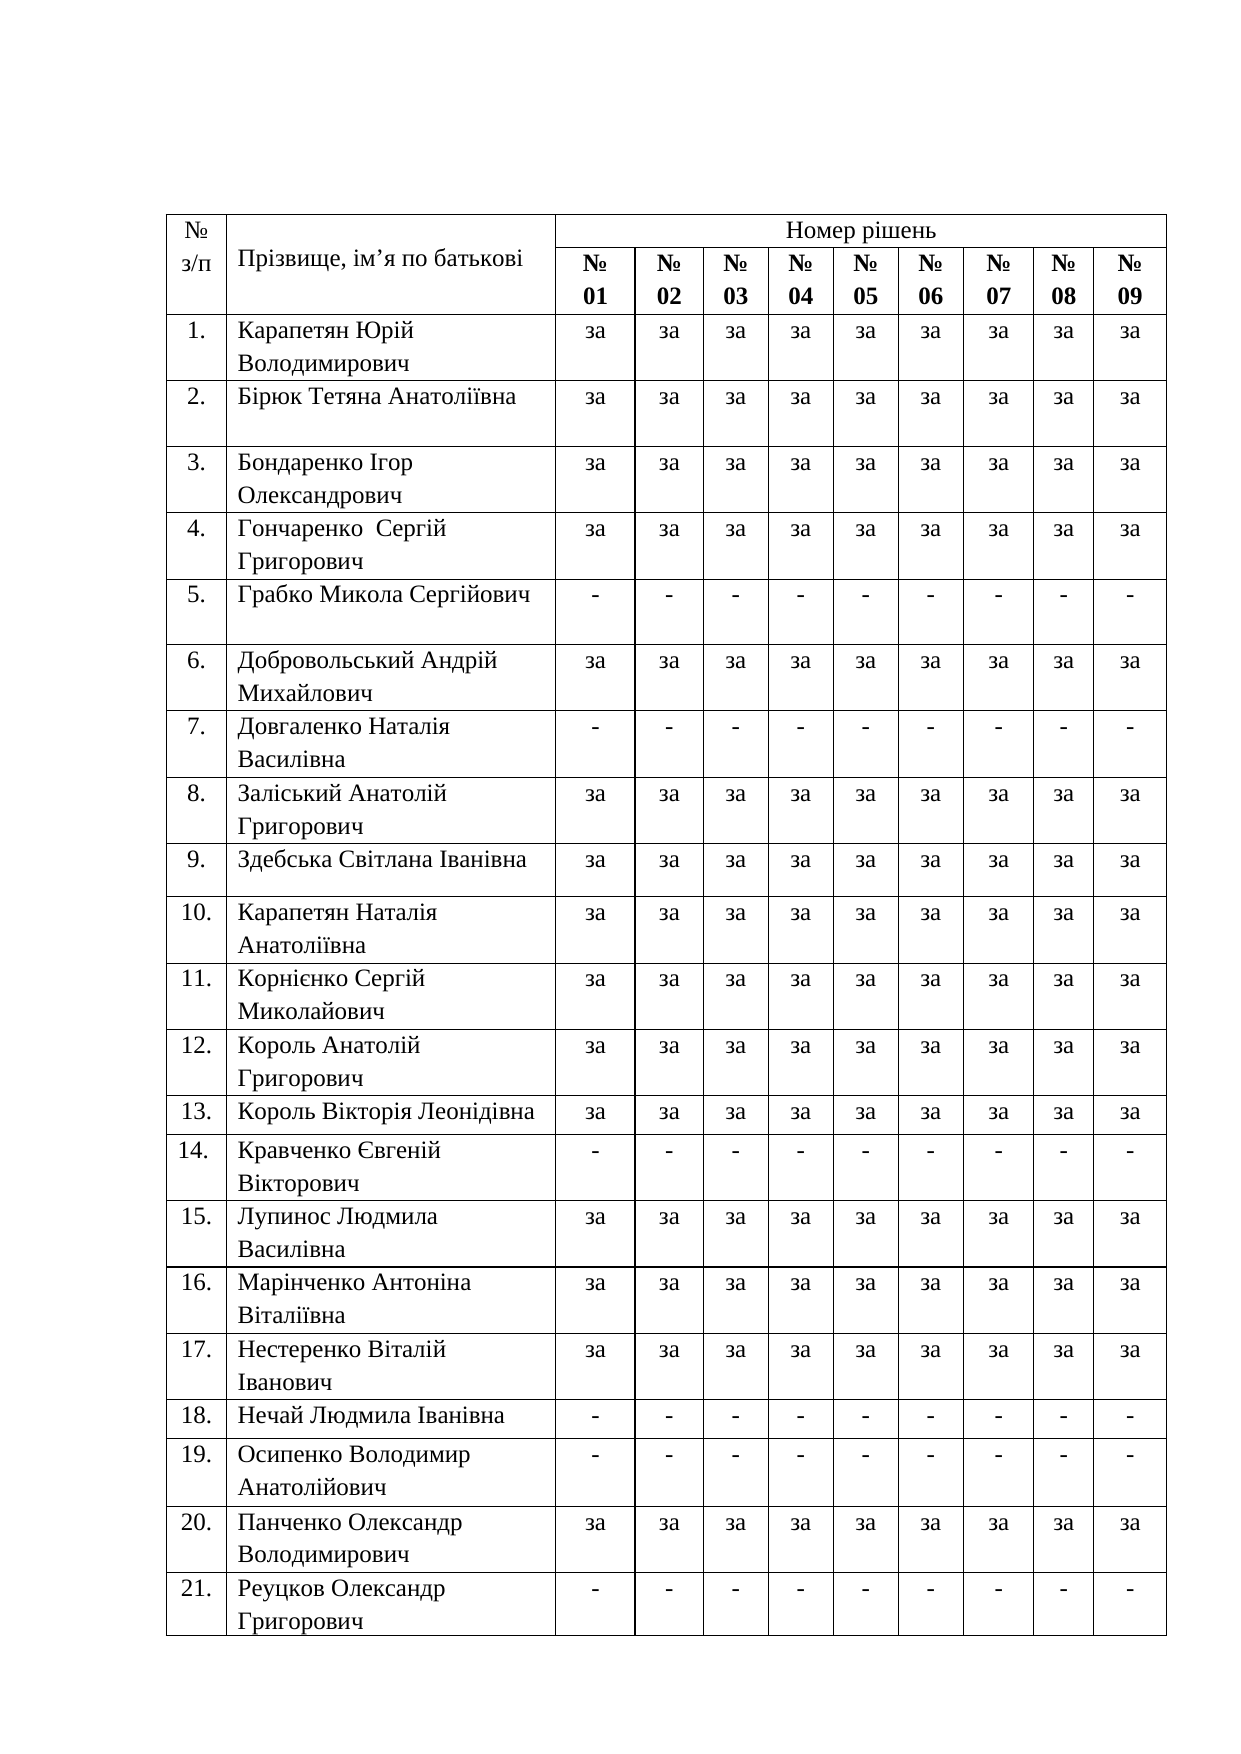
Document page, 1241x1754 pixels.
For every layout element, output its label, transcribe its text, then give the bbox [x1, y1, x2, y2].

table_cell за [964, 844, 1033, 896]
table_cell 9. [167, 844, 226, 896]
table_cell 13. [167, 1096, 226, 1134]
table_cell 12. [167, 1030, 226, 1095]
table_cell за [704, 964, 768, 1029]
table_cell за [1094, 897, 1166, 962]
table_cell - [704, 580, 768, 644]
table_cell - [1094, 1573, 1166, 1635]
table_cell за [636, 645, 703, 710]
table_cell за [1034, 1030, 1093, 1095]
table_cell Довгаленко Наталія Василівна [227, 711, 555, 777]
table_cell 14. [167, 1135, 226, 1200]
table_cell - [769, 1400, 833, 1438]
table_cell за [964, 447, 1033, 512]
table_cell за [834, 1201, 898, 1266]
table_cell 2. [167, 381, 226, 446]
table_cell - [834, 580, 898, 644]
table_cell - [636, 1135, 703, 1200]
table_cell Кравченко Євгеній Вікторович [227, 1135, 555, 1200]
table_cell за [834, 645, 898, 710]
table_cell - [1034, 711, 1093, 777]
table_cell за [1034, 315, 1093, 380]
table_cell 6. [167, 645, 226, 710]
table_cell за [899, 645, 963, 710]
table_cell за [556, 381, 634, 446]
table_cell - [1094, 1135, 1166, 1200]
table_cell за [636, 1201, 703, 1266]
table_cell за [704, 897, 768, 962]
table_cell за [834, 1268, 898, 1333]
table_cell 10. [167, 897, 226, 962]
table_cell за [899, 1096, 963, 1134]
table_cell за [964, 1096, 1033, 1134]
table_cell за [899, 513, 963, 578]
table_cell № 09 [1094, 248, 1166, 314]
table_cell за [556, 897, 634, 962]
table_cell за [704, 1334, 768, 1399]
table_cell № 03 [704, 248, 768, 314]
table_cell за [964, 315, 1033, 380]
table_cell 4. [167, 513, 226, 578]
table_cell за [636, 447, 703, 512]
table_cell 3. [167, 447, 226, 512]
table_cell - [964, 1439, 1033, 1506]
table_cell за [834, 1030, 898, 1095]
table_cell за [1034, 897, 1093, 962]
table_cell за [556, 1030, 634, 1095]
table_cell за [899, 897, 963, 962]
table_cell - [899, 1573, 963, 1635]
table_cell за [704, 1096, 768, 1134]
table_cell Грабко Микола Сергійович [227, 580, 555, 644]
table_cell за [1094, 513, 1166, 578]
table_cell за [556, 1096, 634, 1134]
table_cell за [964, 897, 1033, 962]
table_cell - [556, 580, 634, 644]
table_cell Гончаренко Сергій Григорович [227, 513, 555, 578]
table_cell Заліський Анатолій Григорович [227, 778, 555, 843]
table_cell - [556, 1439, 634, 1506]
table_cell за [834, 447, 898, 512]
table_cell - [964, 1573, 1033, 1635]
table_cell за [964, 513, 1033, 578]
table_cell - [636, 711, 703, 777]
table_cell 17. [167, 1334, 226, 1399]
table_cell за [899, 778, 963, 843]
table_cell за [769, 1507, 833, 1572]
table_cell за [704, 645, 768, 710]
table_cell 11. [167, 964, 226, 1029]
table_cell за [964, 1507, 1033, 1572]
table_cell за [1094, 1201, 1166, 1266]
table_cell за [1034, 1268, 1093, 1333]
table_cell за [769, 897, 833, 962]
table_cell за [964, 1268, 1033, 1333]
table_cell - [704, 1400, 768, 1438]
table_cell за [1034, 1096, 1093, 1134]
table_cell за [1034, 645, 1093, 710]
table_cell - [964, 1400, 1033, 1438]
table_cell - [899, 580, 963, 644]
table_cell - [704, 1439, 768, 1506]
table_cell 7. [167, 711, 226, 777]
table_cell за [636, 381, 703, 446]
table_cell - [636, 1573, 703, 1635]
table_cell за [556, 1334, 634, 1399]
table_cell - [556, 711, 634, 777]
table_cell Марінченко Антоніна Віталіївна [227, 1268, 555, 1333]
table_cell за [1094, 1268, 1166, 1333]
table_cell за [769, 1268, 833, 1333]
table_cell за [704, 447, 768, 512]
table_cell Здебська Світлана Іванівна [227, 844, 555, 896]
table_cell Панченко Олександр Володимирович [227, 1507, 555, 1572]
table_cell за [636, 315, 703, 380]
table_cell за [769, 778, 833, 843]
table_cell - [704, 1573, 768, 1635]
table_cell - [964, 711, 1033, 777]
table_cell за [1094, 1507, 1166, 1572]
table_cell за [1034, 1507, 1093, 1572]
table_cell за [636, 1030, 703, 1095]
table_cell за [964, 778, 1033, 843]
table_cell за [834, 1334, 898, 1399]
table_cell за [1094, 447, 1166, 512]
table_cell за [834, 513, 898, 578]
table_cell Корнієнко Сергій Миколайович [227, 964, 555, 1029]
table_cell за [704, 315, 768, 380]
table_cell - [1034, 580, 1093, 644]
table_cell за [899, 315, 963, 380]
table_cell за [964, 1334, 1033, 1399]
table_cell за [636, 1507, 703, 1572]
table_cell за [1094, 844, 1166, 896]
table_header Прізвище, ім’я по батькові [227, 215, 555, 314]
table_cell за [556, 447, 634, 512]
table_cell за [834, 964, 898, 1029]
table_cell Карапетян Наталія Анатоліївна [227, 897, 555, 962]
table_cell Нечай Людмила Іванівна [227, 1400, 555, 1438]
table_cell Король Вікторія Леонідівна [227, 1096, 555, 1134]
table_cell за [769, 1030, 833, 1095]
table_cell за [1034, 778, 1093, 843]
table_cell за [964, 645, 1033, 710]
table_cell - [636, 1439, 703, 1506]
table_cell № 01 [556, 248, 634, 314]
table_cell за [704, 1201, 768, 1266]
table_cell 15. [167, 1201, 226, 1266]
table_cell 8. [167, 778, 226, 843]
table_cell Король Анатолій Григорович [227, 1030, 555, 1095]
table_cell за [704, 1030, 768, 1095]
table_header Номер рішень [556, 215, 1166, 247]
table_cell № 06 [899, 248, 963, 314]
table_cell за [1094, 315, 1166, 380]
table_cell - [834, 1573, 898, 1635]
table_cell за [769, 645, 833, 710]
table_cell - [834, 711, 898, 777]
table_cell за [636, 778, 703, 843]
table_cell Осипенко Володимир Анатолійович [227, 1439, 555, 1506]
table_cell за [1094, 381, 1166, 446]
table_cell за [899, 1507, 963, 1572]
table_cell 18. [167, 1400, 226, 1438]
table_cell - [1094, 1400, 1166, 1438]
table_cell за [1094, 645, 1166, 710]
table_cell Реуцков Олександр Григорович [227, 1573, 555, 1635]
table_cell за [636, 1334, 703, 1399]
table_cell - [834, 1439, 898, 1506]
table_cell - [899, 1439, 963, 1506]
table_cell 20. [167, 1507, 226, 1572]
table_cell за [899, 844, 963, 896]
table_cell за [834, 897, 898, 962]
table_cell Нестеренко Віталій Іванович [227, 1334, 555, 1399]
table_cell 5. [167, 580, 226, 644]
table_cell за [636, 513, 703, 578]
table_cell за [704, 1268, 768, 1333]
table_cell за [636, 897, 703, 962]
table_cell за [556, 645, 634, 710]
table_cell за [769, 447, 833, 512]
table_cell за [834, 381, 898, 446]
table_cell за [964, 964, 1033, 1029]
table_cell за [769, 1201, 833, 1266]
table_cell за [834, 1507, 898, 1572]
table_cell за [899, 381, 963, 446]
table_cell за [1034, 381, 1093, 446]
table_cell - [964, 1135, 1033, 1200]
table_cell за [556, 1201, 634, 1266]
table_cell за [636, 1268, 703, 1333]
table_cell за [834, 778, 898, 843]
table_cell за [834, 315, 898, 380]
table_cell за [899, 1268, 963, 1333]
table_cell за [1034, 964, 1093, 1029]
table_cell за [964, 1201, 1033, 1266]
table_cell за [1094, 778, 1166, 843]
table_cell - [704, 711, 768, 777]
table_cell Добровольський Андрій Михайлович [227, 645, 555, 710]
table_cell - [1094, 580, 1166, 644]
table_cell - [1034, 1400, 1093, 1438]
table_cell за [1094, 1030, 1166, 1095]
table_cell за [834, 1096, 898, 1134]
table_cell - [556, 1135, 634, 1200]
table_cell - [1034, 1439, 1093, 1506]
table_cell - [556, 1400, 634, 1438]
table_cell № 04 [769, 248, 833, 314]
table_cell - [899, 1135, 963, 1200]
table_cell 21. [167, 1573, 226, 1635]
table_cell за [556, 844, 634, 896]
table_cell за [1034, 447, 1093, 512]
table_cell за [769, 315, 833, 380]
table_cell Бірюк Тетяна Анатоліївна [227, 381, 555, 446]
table_cell за [704, 844, 768, 896]
table_cell № 08 [1034, 248, 1093, 314]
table_cell за [769, 844, 833, 896]
table_cell № 02 [636, 248, 703, 314]
table_cell - [704, 1135, 768, 1200]
table_cell за [964, 381, 1033, 446]
table_cell Карапетян Юрій Володимирович [227, 315, 555, 380]
table_cell за [556, 1507, 634, 1572]
table_cell за [899, 964, 963, 1029]
table_cell - [636, 1400, 703, 1438]
table_cell за [769, 513, 833, 578]
table_cell за [704, 513, 768, 578]
table_cell за [834, 844, 898, 896]
table_cell за [1034, 1334, 1093, 1399]
table_cell - [1034, 1573, 1093, 1635]
table_cell - [769, 1573, 833, 1635]
table_cell - [964, 580, 1033, 644]
table_cell за [769, 964, 833, 1029]
table_cell - [636, 580, 703, 644]
table_cell за [636, 964, 703, 1029]
table_cell за [1094, 1334, 1166, 1399]
table_cell за [899, 1201, 963, 1266]
table_cell - [1094, 711, 1166, 777]
table_cell 1. [167, 315, 226, 380]
table_cell - [769, 1439, 833, 1506]
table_cell - [1034, 1135, 1093, 1200]
table_cell за [636, 1096, 703, 1134]
table_cell 19. [167, 1439, 226, 1506]
table_header № з/п [167, 215, 226, 314]
table_cell № 05 [834, 248, 898, 314]
table_cell - [769, 1135, 833, 1200]
table_cell за [704, 778, 768, 843]
table_cell - [769, 711, 833, 777]
table_cell за [1094, 1096, 1166, 1134]
table_cell - [556, 1573, 634, 1635]
table_cell за [899, 447, 963, 512]
table_cell за [556, 964, 634, 1029]
table_cell - [769, 580, 833, 644]
table_cell за [556, 778, 634, 843]
table_cell за [769, 1096, 833, 1134]
table_cell за [556, 315, 634, 380]
table_cell - [834, 1135, 898, 1200]
table_cell за [556, 1268, 634, 1333]
table_cell за [1034, 1201, 1093, 1266]
table_cell за [704, 1507, 768, 1572]
table_cell за [704, 381, 768, 446]
table_cell за [556, 513, 634, 578]
table_cell за [1094, 964, 1166, 1029]
table_cell за [964, 1030, 1033, 1095]
table_cell 16. [167, 1268, 226, 1333]
table_cell Лупинос Людмила Василівна [227, 1201, 555, 1266]
table_cell за [899, 1030, 963, 1095]
table_cell - [1094, 1439, 1166, 1506]
table_cell - [834, 1400, 898, 1438]
table_cell Бондаренко Ігор Олександрович [227, 447, 555, 512]
table_cell за [636, 844, 703, 896]
table_cell за [1034, 844, 1093, 896]
table_cell за [899, 1334, 963, 1399]
table_cell - [899, 1400, 963, 1438]
table_cell № 07 [964, 248, 1033, 314]
table_cell за [769, 1334, 833, 1399]
table_cell - [899, 711, 963, 777]
table_cell за [1034, 513, 1093, 578]
table_cell за [769, 381, 833, 446]
